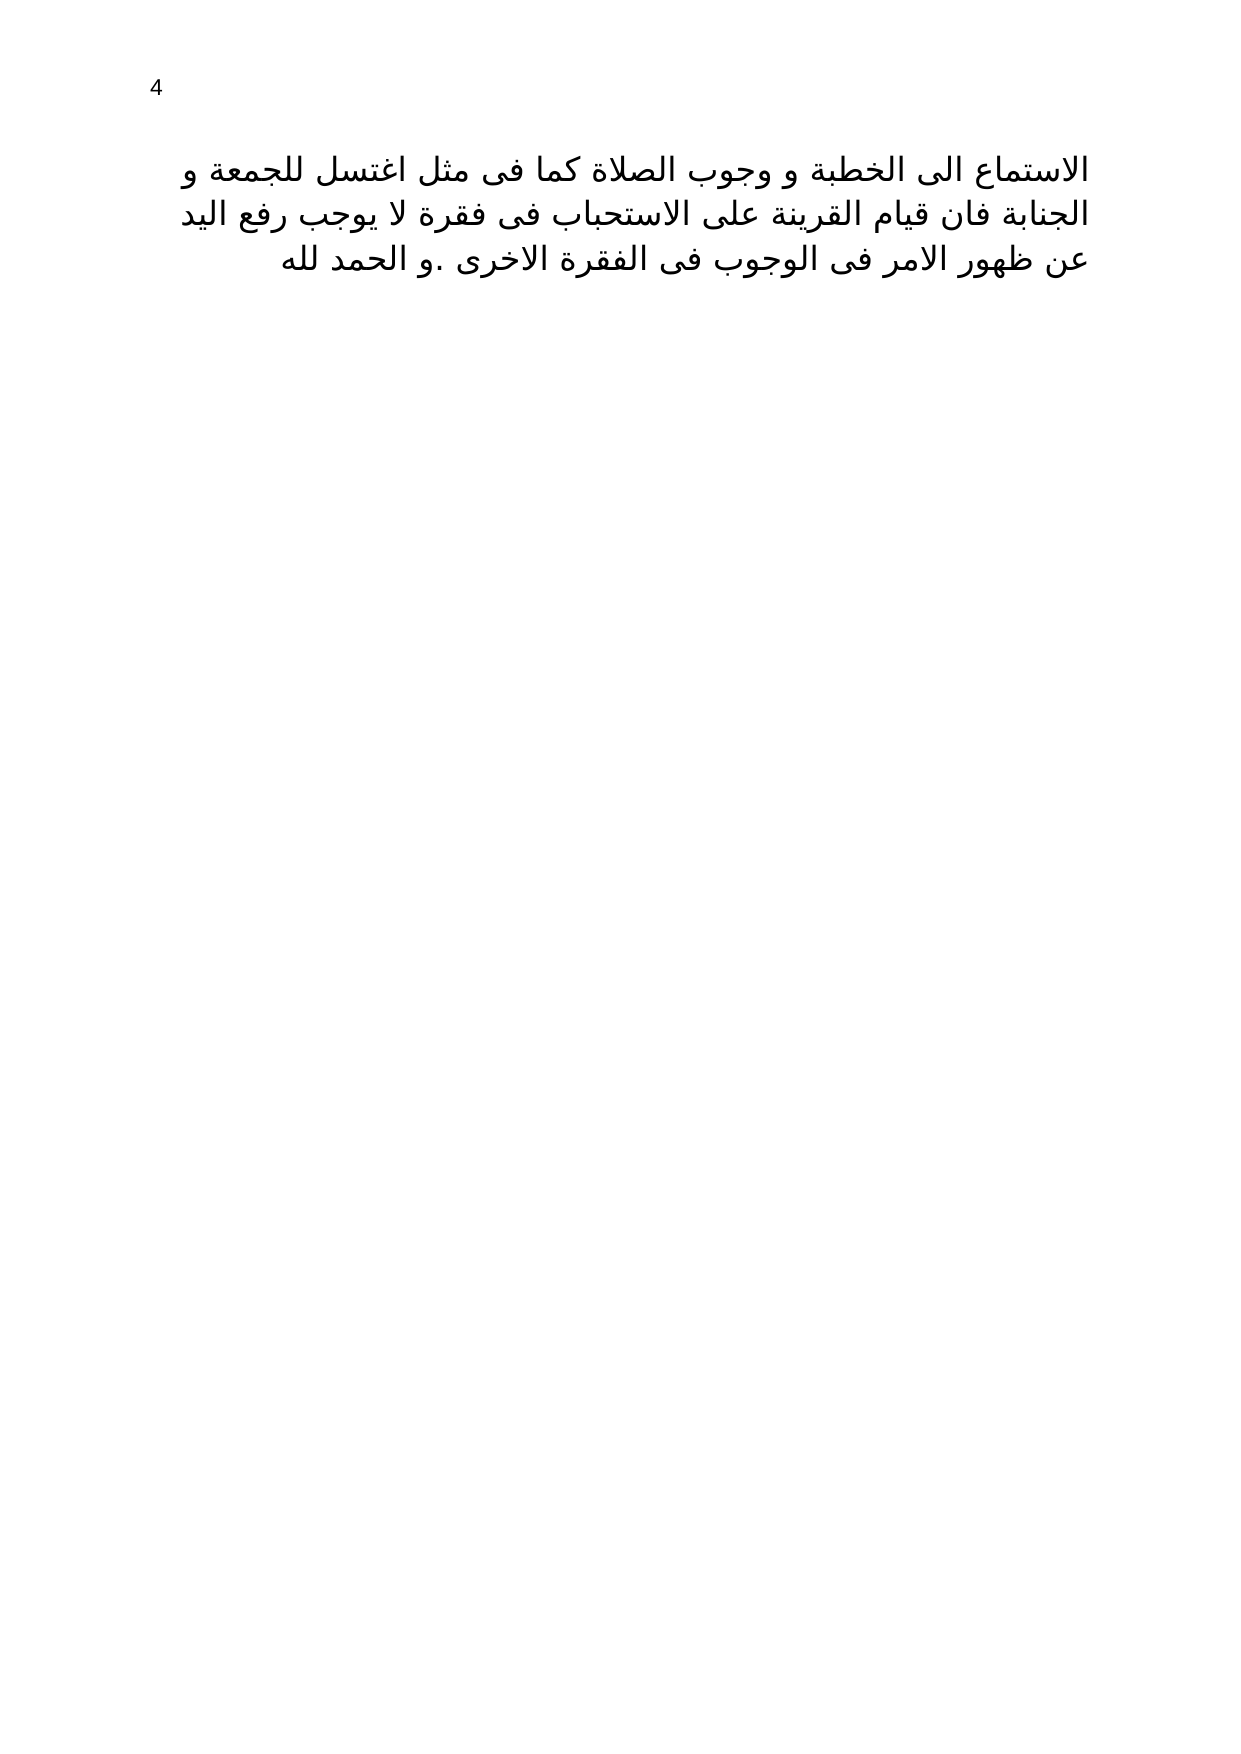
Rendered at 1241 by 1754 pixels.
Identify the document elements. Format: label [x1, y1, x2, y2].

text [150, 150, 1090, 278]
